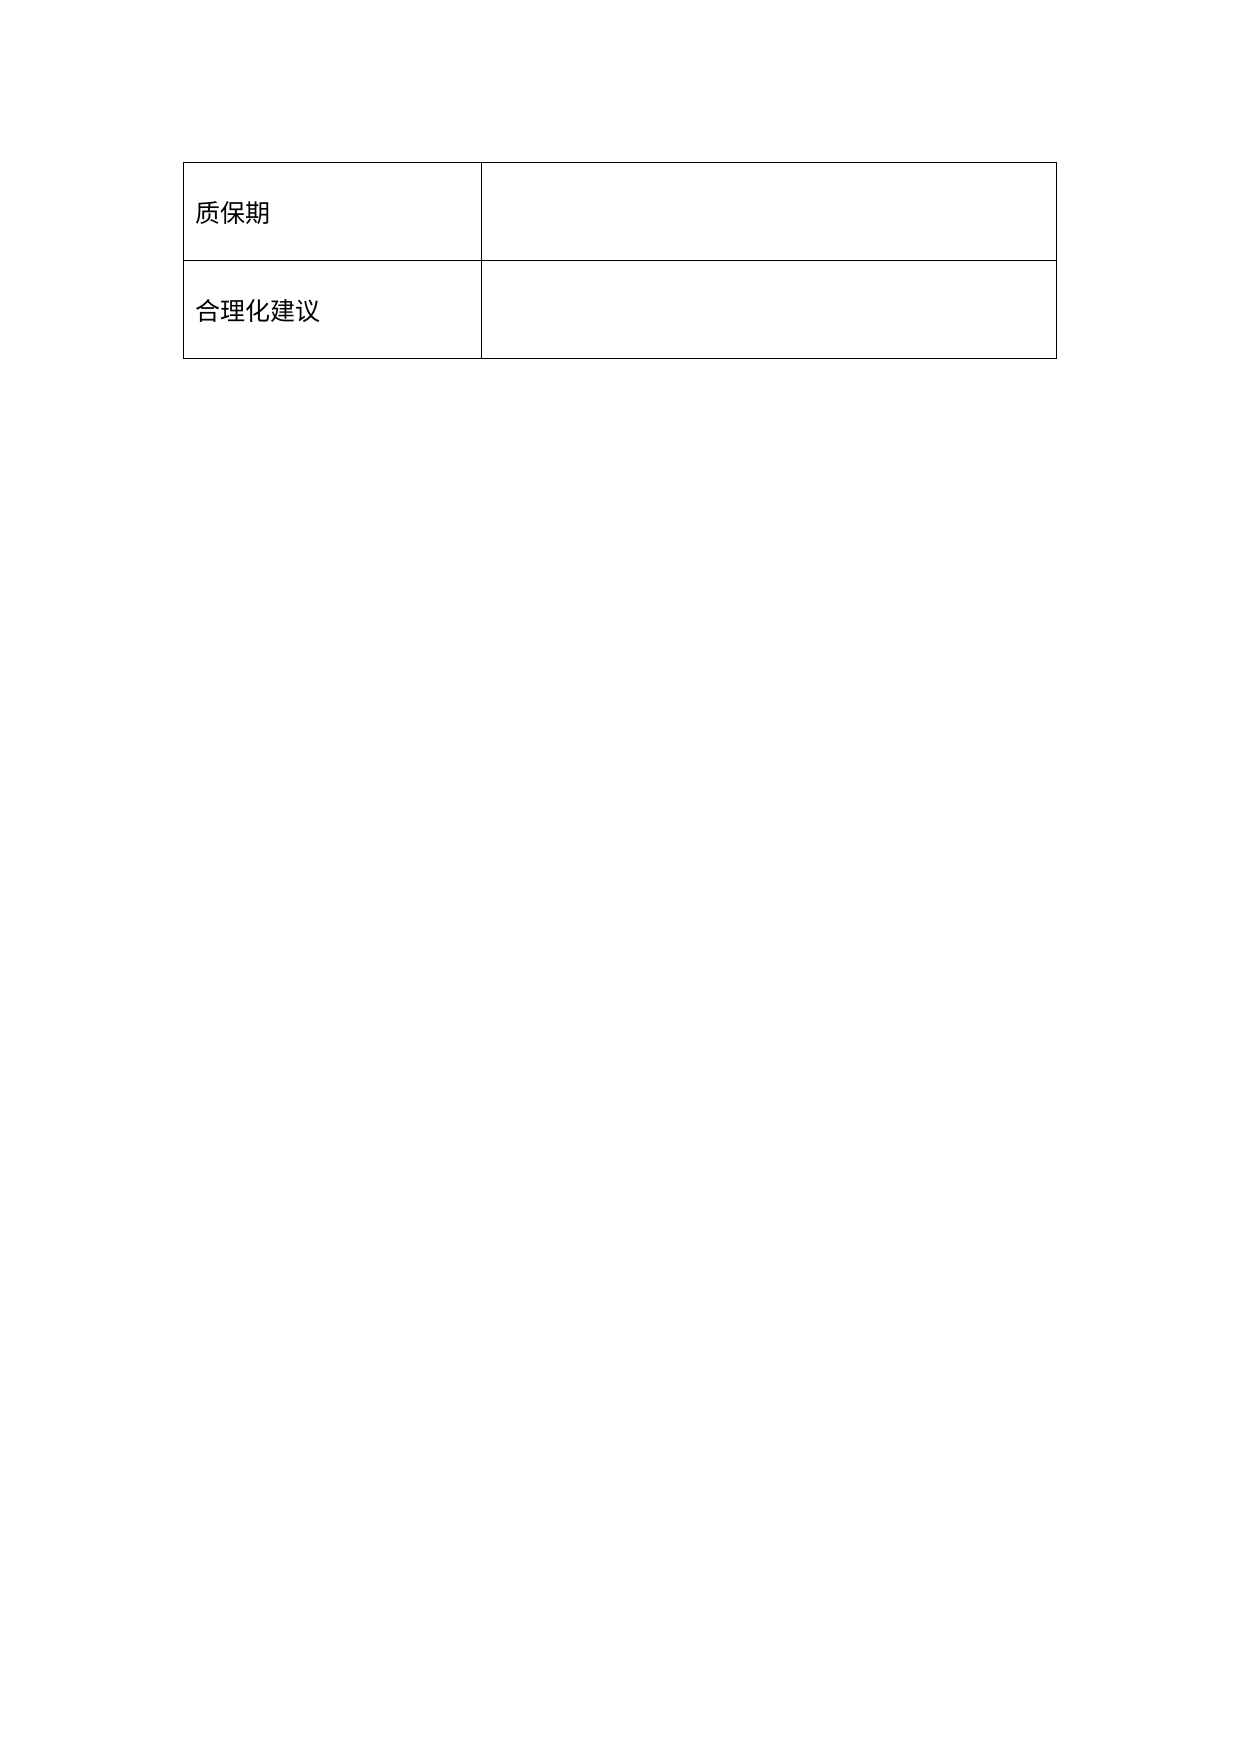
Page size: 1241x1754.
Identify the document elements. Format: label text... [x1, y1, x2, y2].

table_cell 质保期 [184, 163, 481, 260]
table_cell 合理化建议 [184, 261, 481, 358]
table_cell [482, 261, 1056, 358]
table_cell [482, 163, 1056, 260]
